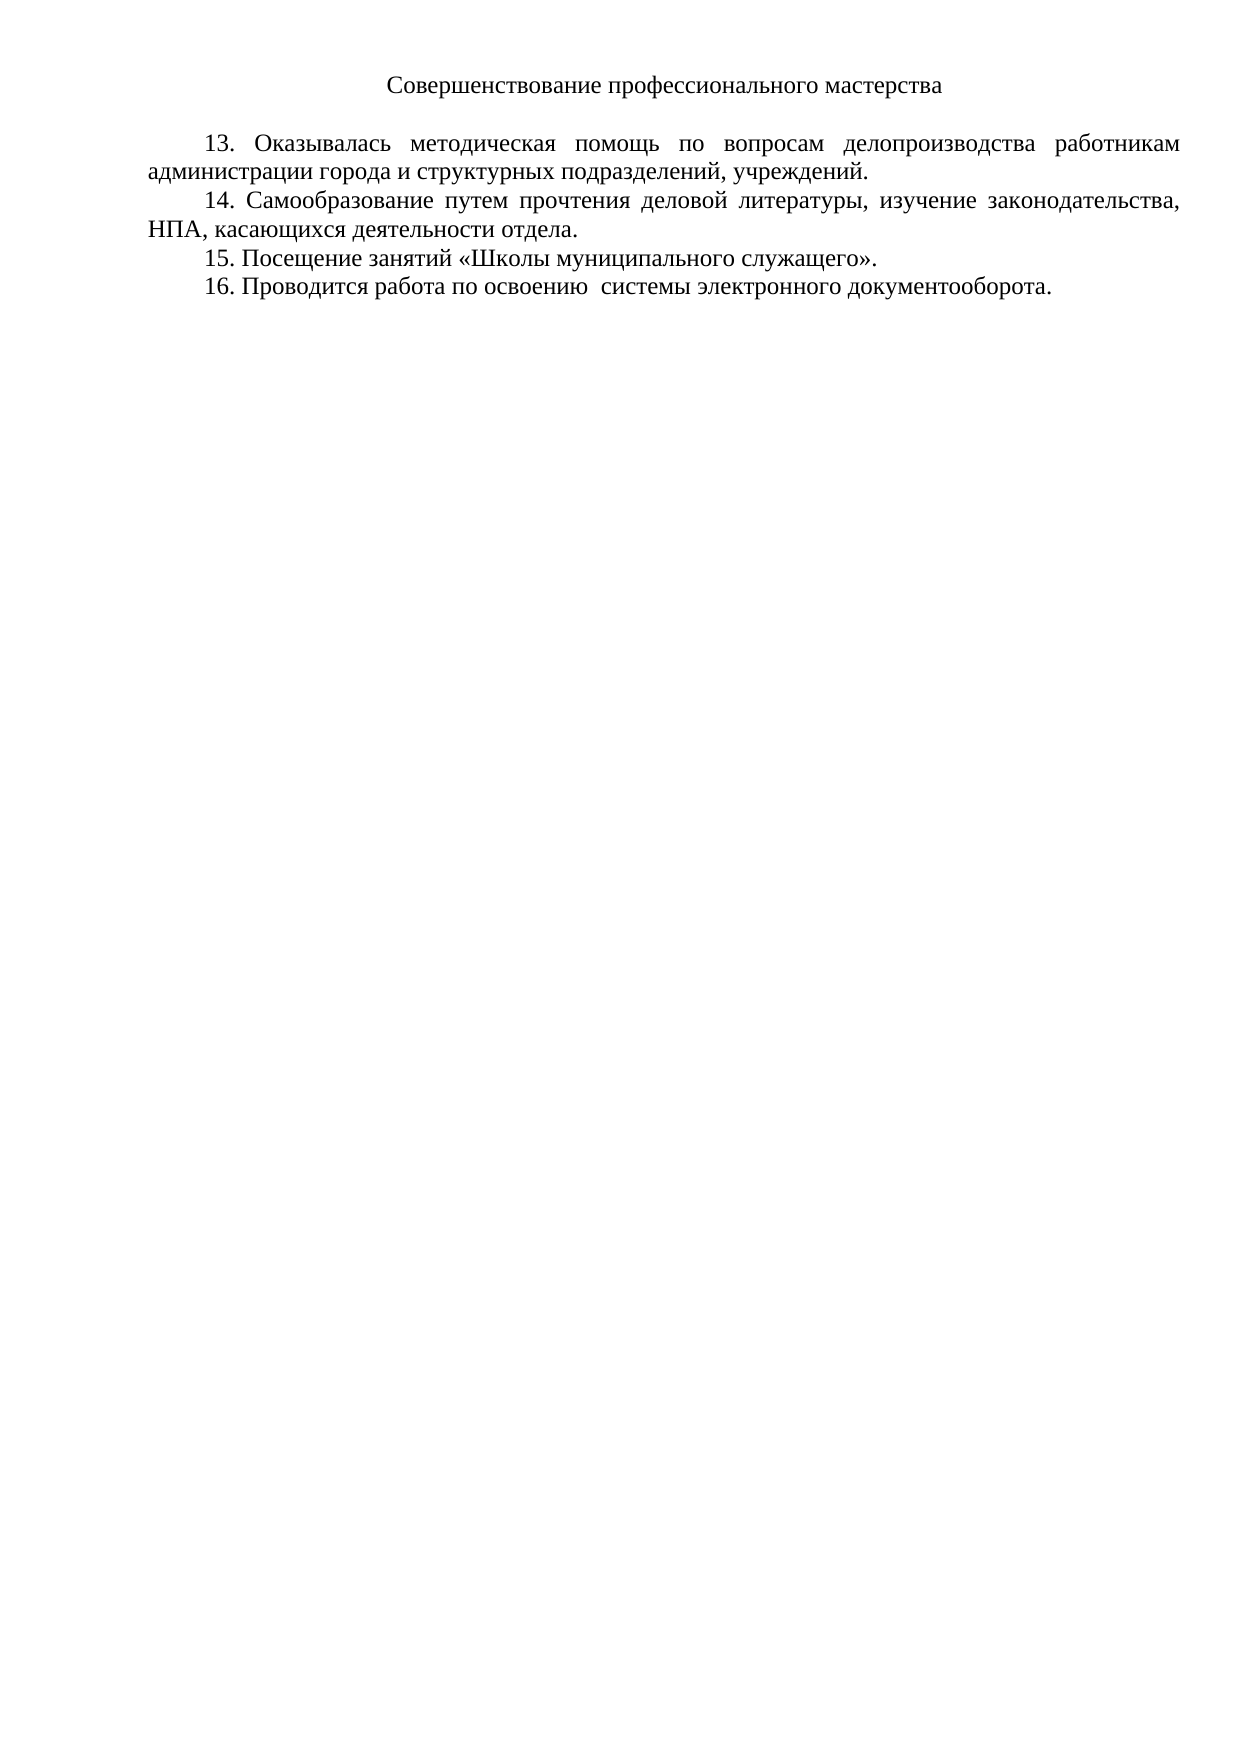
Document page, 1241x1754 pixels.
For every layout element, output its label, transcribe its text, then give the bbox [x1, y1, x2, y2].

text 16. Проводится работа по освоению системы электронного документооборота. [148, 271, 1181, 300]
text 15. Посещение занятий «Школы муниципального служащего». [148, 243, 1181, 271]
text Совершенствование профессионального мастерства [148, 70, 1181, 99]
text 14. Самообразование путем прочтения деловой литературы, изучение законодательства, НПА, касающихся деятельности отдела. [148, 185, 1181, 243]
text 13. Оказывалась методическая помощь по вопросам делопроизводства работникам администрации города и структурных подразделений, учреждений. [148, 128, 1181, 185]
